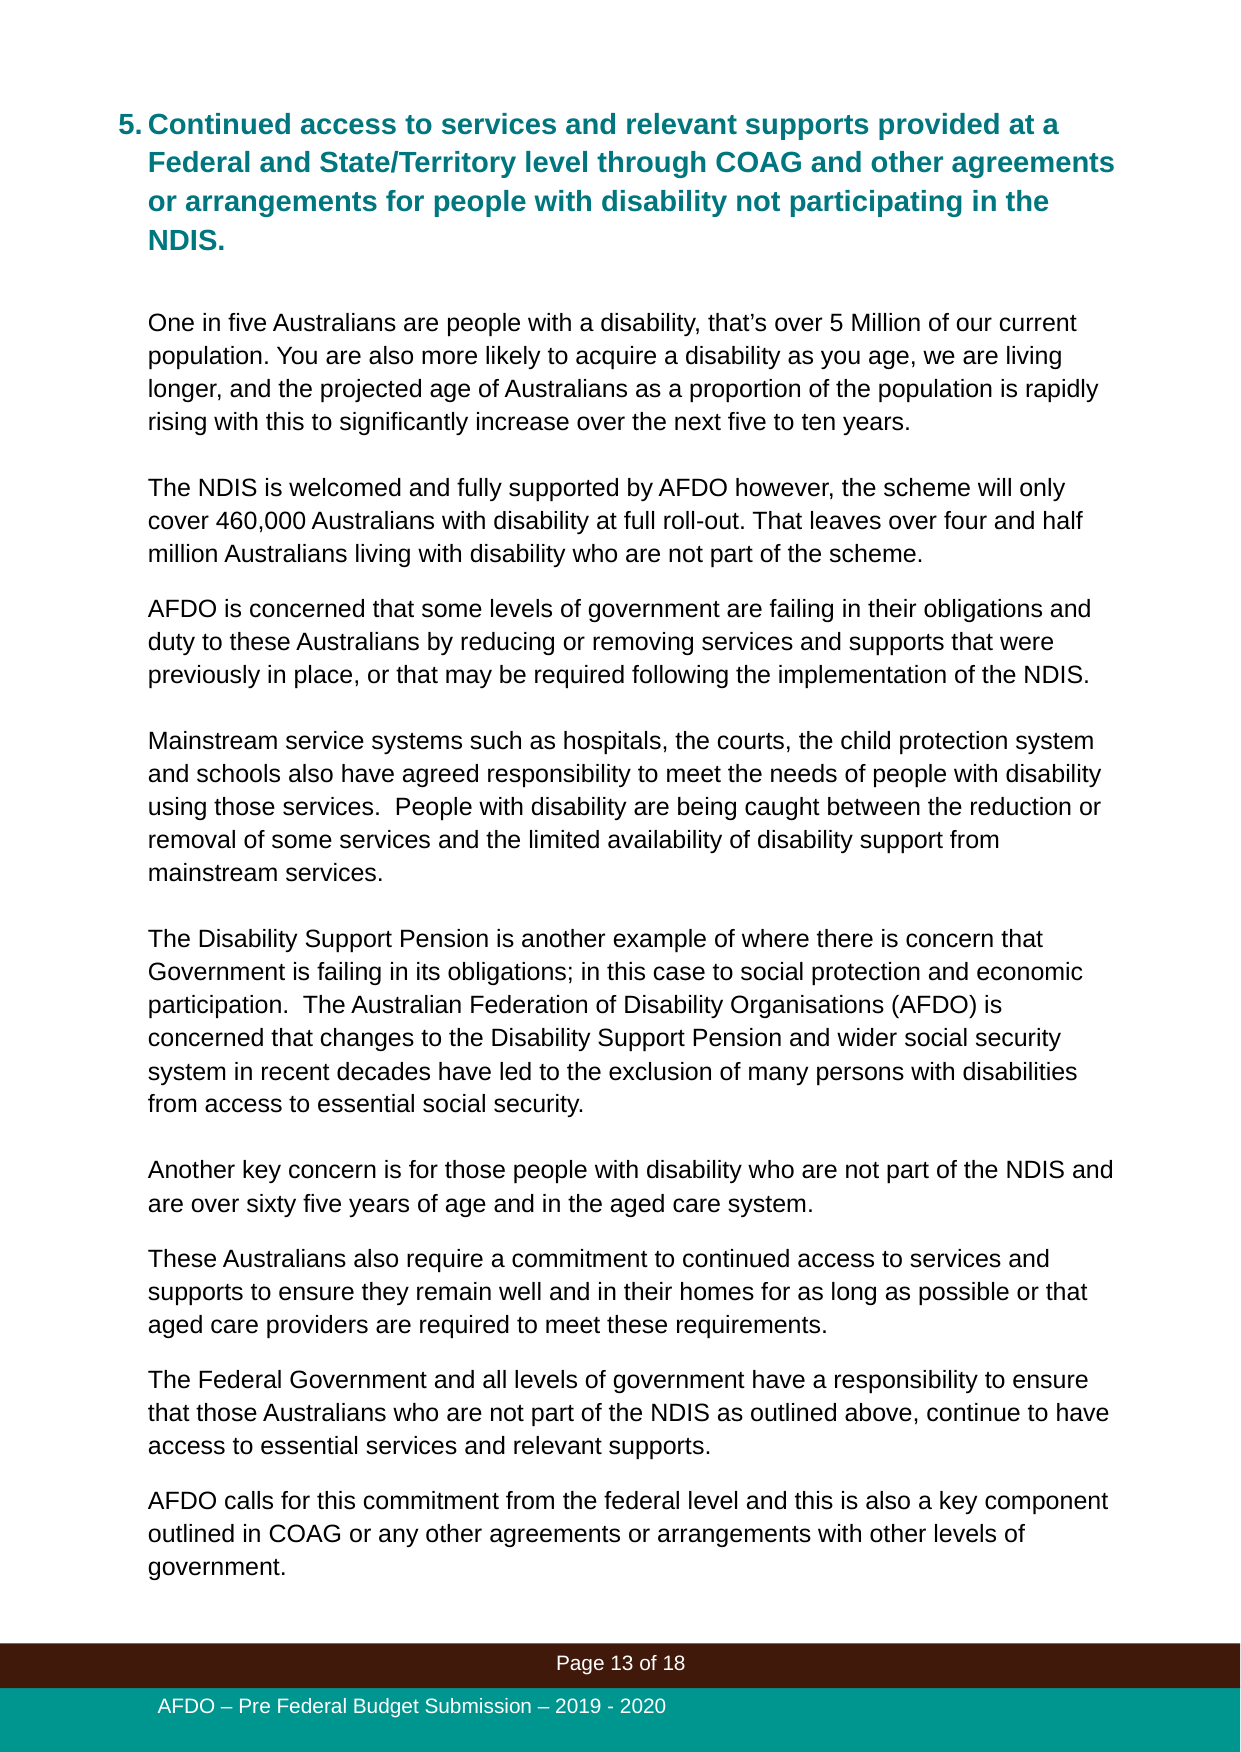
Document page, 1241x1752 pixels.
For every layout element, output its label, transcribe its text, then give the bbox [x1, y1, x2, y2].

text One in five Australians are people with a disability, that’s over 5 Million of our current population. You are also more likely to acquire a disability as you age, we are living longer, and the projected age of Australians as a proportion of the population is rapidly rising with this to significantly increase over the next five to ten years. [148, 308, 1122, 436]
text Another key concern is for those people with disability who are not part of the NDIS and are over sixty five years of age and in the aged care system. [148, 1156, 1122, 1217]
text Mainstream service systems such as hospitals, the courts, the child protection system and schools also have agreed responsibility to meet the needs of people with disability using those services. People with disability are being caught between the reduction or removal of some services and the limited availability of disability support from mainstream services. [148, 726, 1122, 887]
text AFDO calls for this commitment from the federal level and this is also a key component outlined in COAG or any other agreements or arrangements with other levels of government. [148, 1486, 1122, 1580]
text These Australians also require a commitment to continued access to services and supports to ensure they remain well and in their homes for as long as possible or that aged care providers are required to meet these requirements. [148, 1243, 1122, 1338]
text The NDIS is welcomed and fully supported by AFDO however, the scheme will only cover 460,000 Australians with disability at full roll-out. That leaves over four and half million Australians living with disability who are not part of the scheme. [148, 473, 1122, 568]
text The Federal Government and all levels of government have a responsibility to ensure that those Australians who are not part of the NDIS as outlined above, continue to have access to essential services and relevant supports. [148, 1364, 1122, 1459]
subtitle Continued access to services and relevant supports provided at a Federal and State/Territory level through COAG and other agreements or arrangements for people with disability not participating in the NDIS. [118, 107, 1122, 256]
text AFDO is concerned that some levels of government are failing in their obligations and duty to these Australians by reducing or removing services and supports that were previously in place, or that may be required following the implementation of the NDIS. [148, 594, 1122, 689]
text The Disability Support Pension is another example of where there is concern that Government is failing in its obligations; in this case to social protection and economic participation. The Australian Federation of Disability Organisations (AFDO) is concerned that changes to the Disability Support Pension and wider social security system in recent decades have led to the exclusion of many persons with disabilities from access to essential social security. [148, 924, 1122, 1118]
